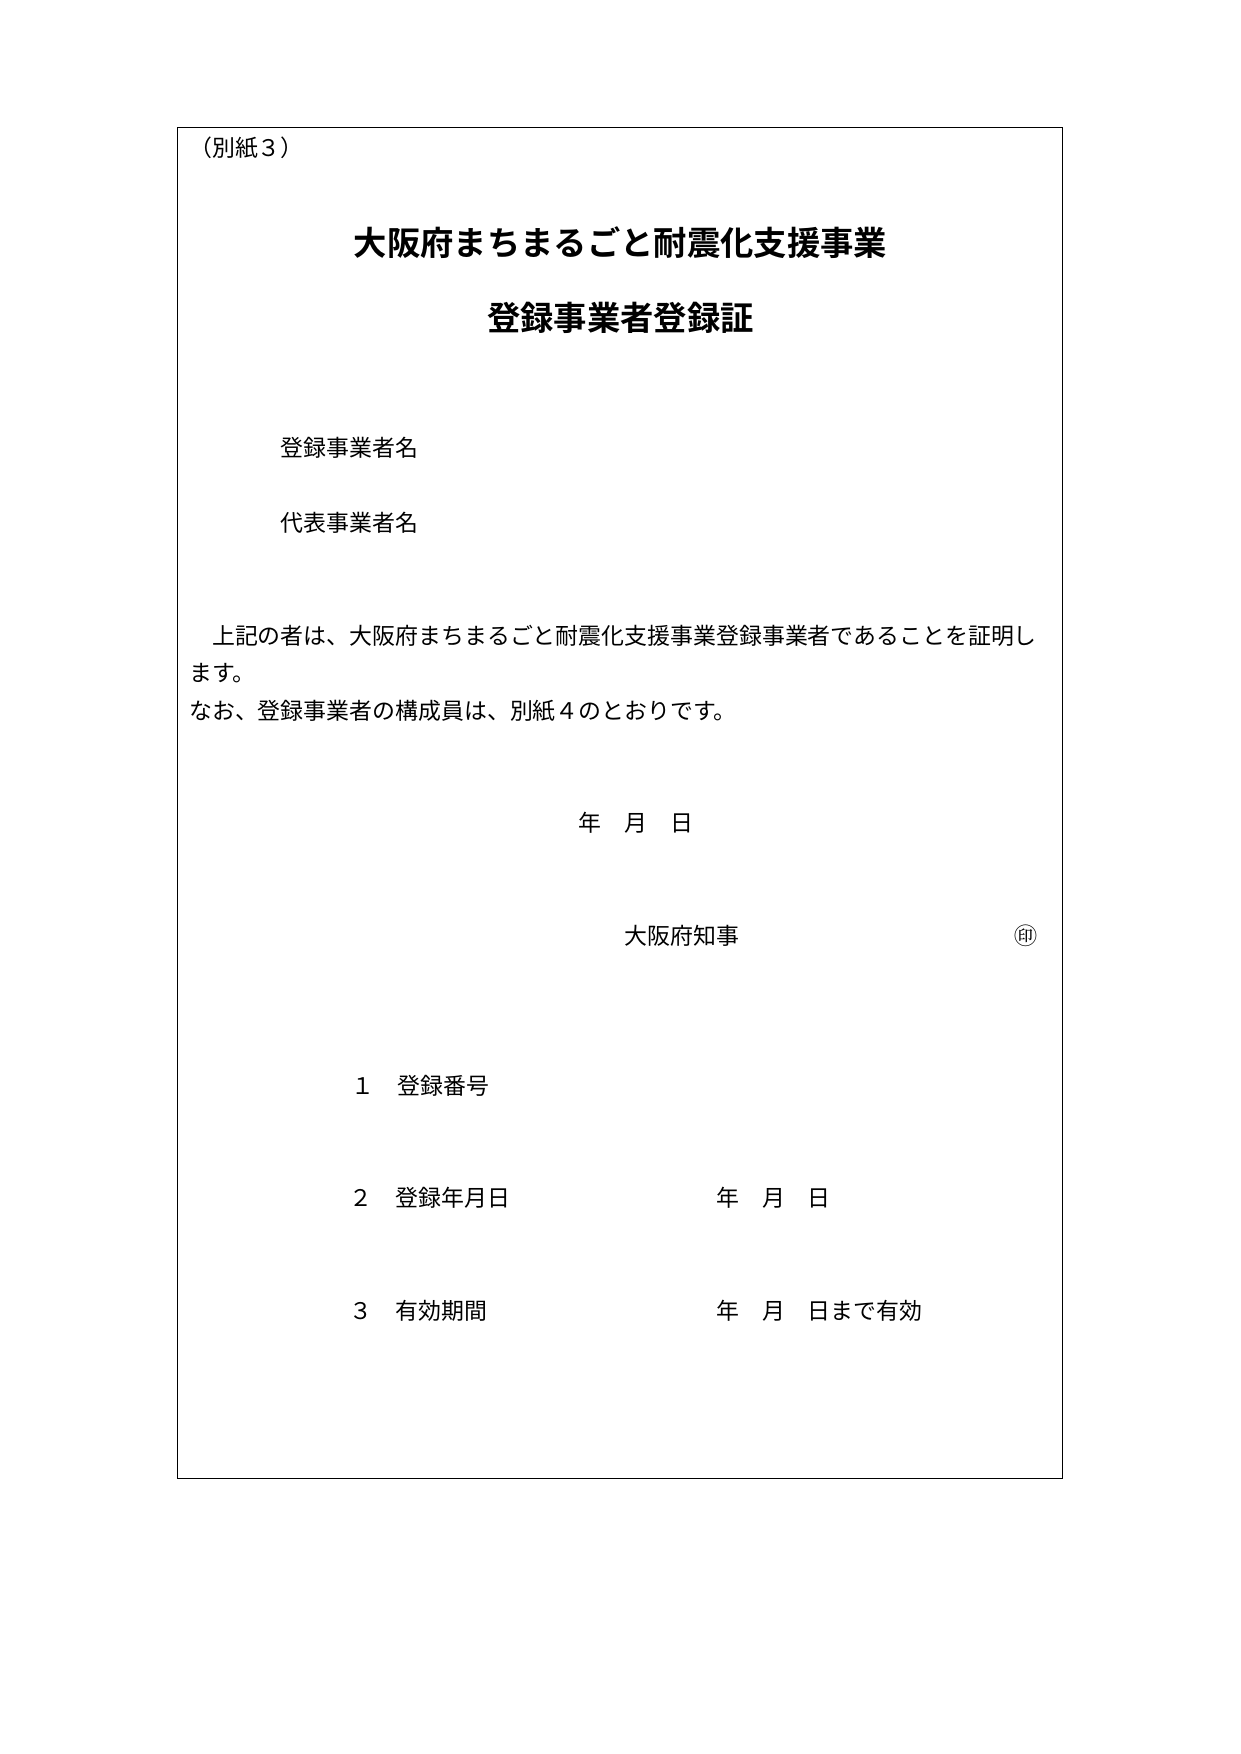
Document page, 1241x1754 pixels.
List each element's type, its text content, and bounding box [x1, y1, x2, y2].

table_header （別紙３） 大阪府まちまるごと耐震化支援事業 登録事業者登録証 登録事業者名 代表事業者名 上記の者は、大阪府まちまるごと耐震化支援事業登録事業者であることを証明します。 なお、登録事業者の構成員は、別紙４のとおりです。 年 月 日 大阪府知事 ㊞ １ 登録番号 ２ 登録年月日 年 月 日 ３ 有効期間 年 月 日まで有効 [178, 128, 1062, 1478]
